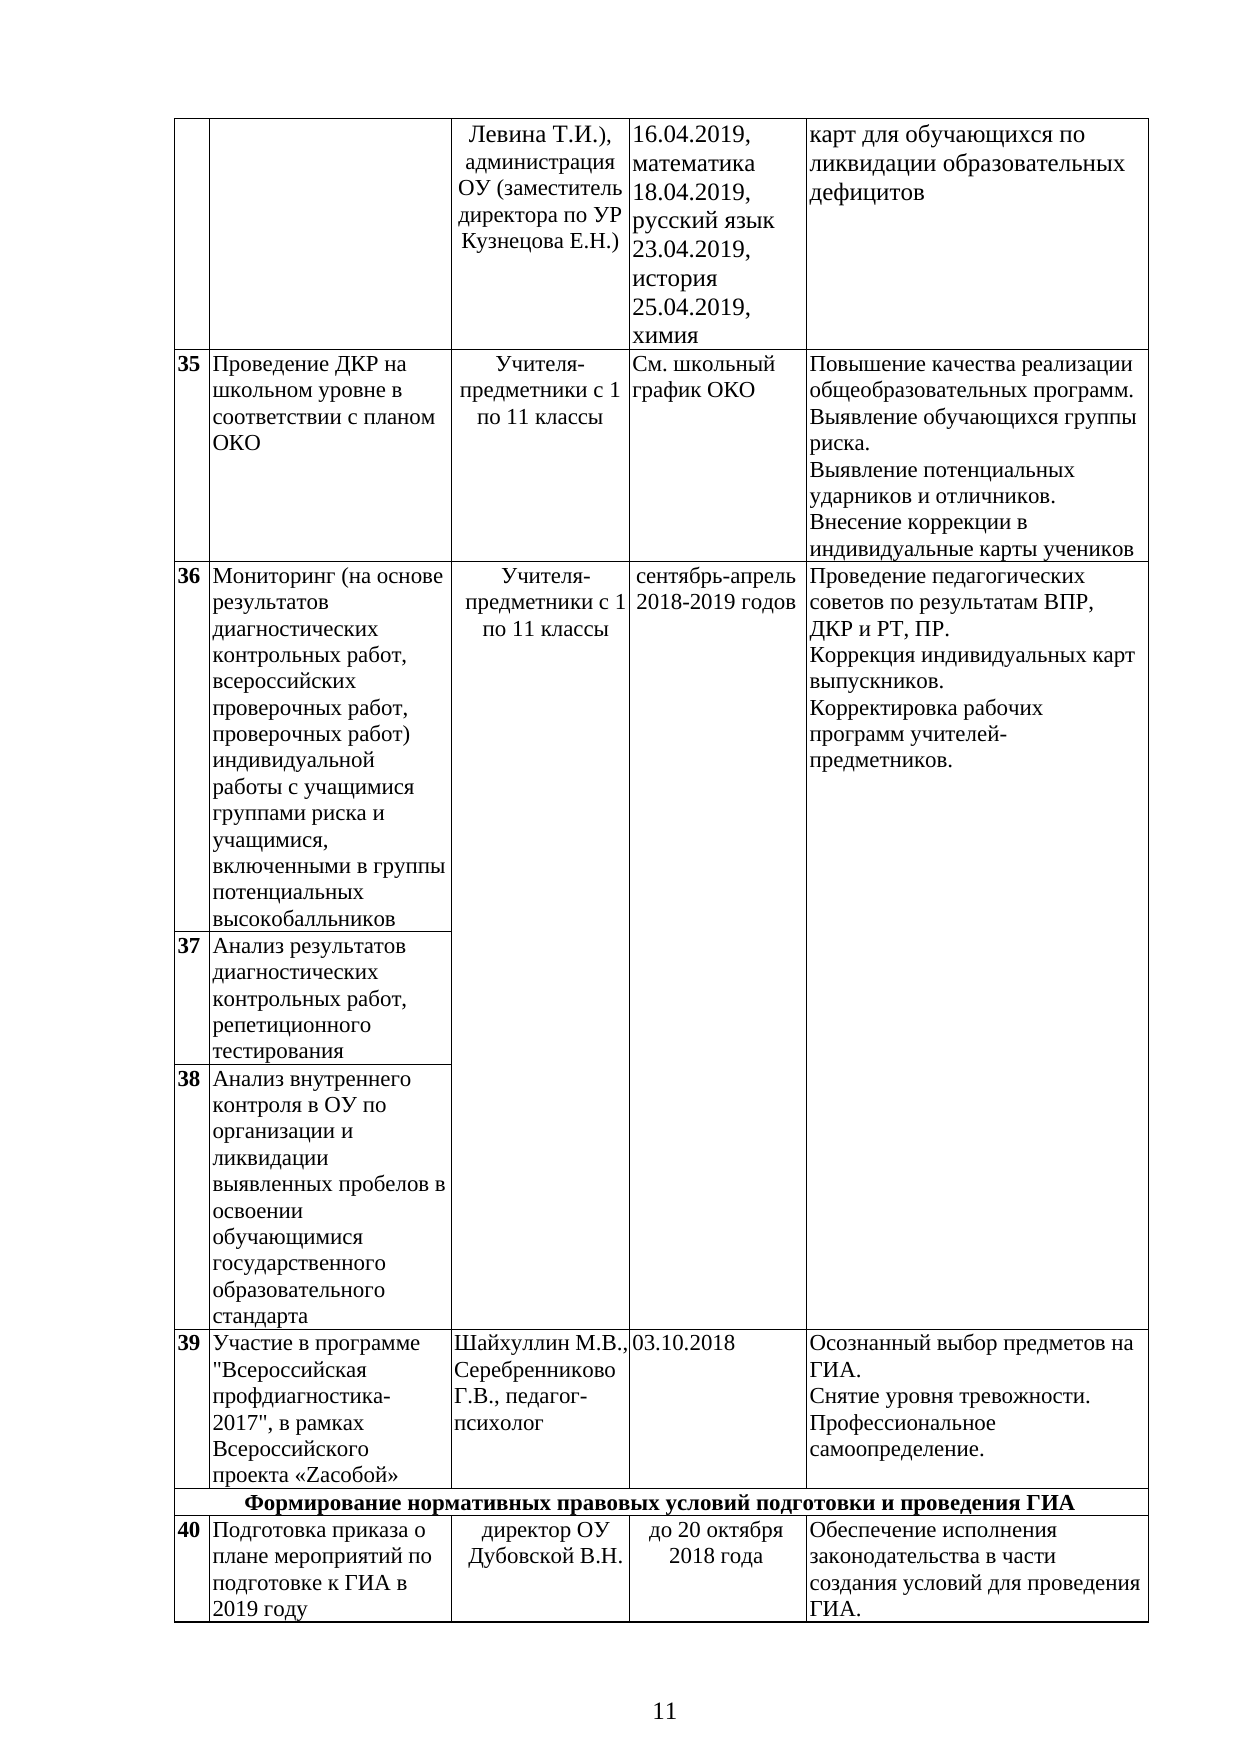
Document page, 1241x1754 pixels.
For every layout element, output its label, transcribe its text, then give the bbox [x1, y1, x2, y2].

table_cell Проведение педагогических советов по результатам ВПР, ДКР и РТ, ПР. Коррекция индивидуальных карт выпускников. Корректировка рабочих программ учителей-предметников. [807, 562, 1148, 1328]
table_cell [807, 119, 1148, 349]
table_cell 37 [175, 932, 209, 1064]
table_cell до 20 октября 2018 года [630, 1516, 806, 1621]
table_cell Анализ результатов диагностических контрольных работ, репетиционного тестирования [210, 932, 451, 1064]
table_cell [452, 1516, 629, 1621]
table_cell Проведение ДКР на школьном уровне в соответствии с планом ОКО [210, 350, 451, 561]
table_cell 39 [175, 1330, 209, 1488]
table_cell 36 [175, 562, 209, 931]
table_cell сентябрь-апрель 2018-2019 годов [630, 562, 806, 1328]
table_cell Мониторинг (на основе результатов диагностических контрольных работ, всероссийских проверочных работ, проверочных работ) индивидуальной работы с учащимися группами риска и учащимися, включенными в группы потенциальных высокобалльников [210, 562, 451, 931]
table_cell 38 [175, 1065, 209, 1328]
table_cell Повышение качества реализации общеобразовательных программ. Выявление обучающихся группы риска. Выявление потенциальных ударников и отличников. Внесение коррекции в индивидуальные карты учеников [807, 350, 1148, 561]
table_cell Формирование нормативных правовых условий подготовки и проведения ГИА [175, 1489, 1148, 1515]
table_cell Осознанный выбор предметов на ГИА. Снятие уровня тревожности. Профессиональное самоопределение. [807, 1330, 1148, 1488]
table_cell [807, 1516, 1148, 1621]
table_cell Участие в программе "Всероссийская профдиагностика-2017", в рамках Всероссийского проекта «Zaсобой» [210, 1330, 451, 1488]
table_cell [630, 119, 806, 349]
table_cell 34 [175, 119, 209, 349]
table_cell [452, 119, 629, 349]
table_cell Учителя-предметники с 1 по 11 классы [452, 562, 629, 1328]
table_cell 03.10.2018 [630, 1330, 806, 1488]
table_cell Анализ внутреннего контроля в ОУ по организации и ликвидации выявленных пробелов в освоении обучающимися государственного образовательного стандарта [210, 1065, 451, 1328]
table_cell Учителя-предметники с 1 по 11 классы [452, 350, 629, 561]
table_cell 40 [175, 1516, 209, 1621]
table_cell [210, 119, 451, 349]
table_cell См. школьный график ОКО [630, 350, 806, 561]
table_cell Шайхуллин М.В., Серебренниково Г.В., педагог-психолог [452, 1330, 629, 1488]
table_cell 35 [175, 350, 209, 561]
table_cell Подготовка приказа о плане мероприятий по подготовке к ГИА в 2019 году [210, 1516, 451, 1621]
